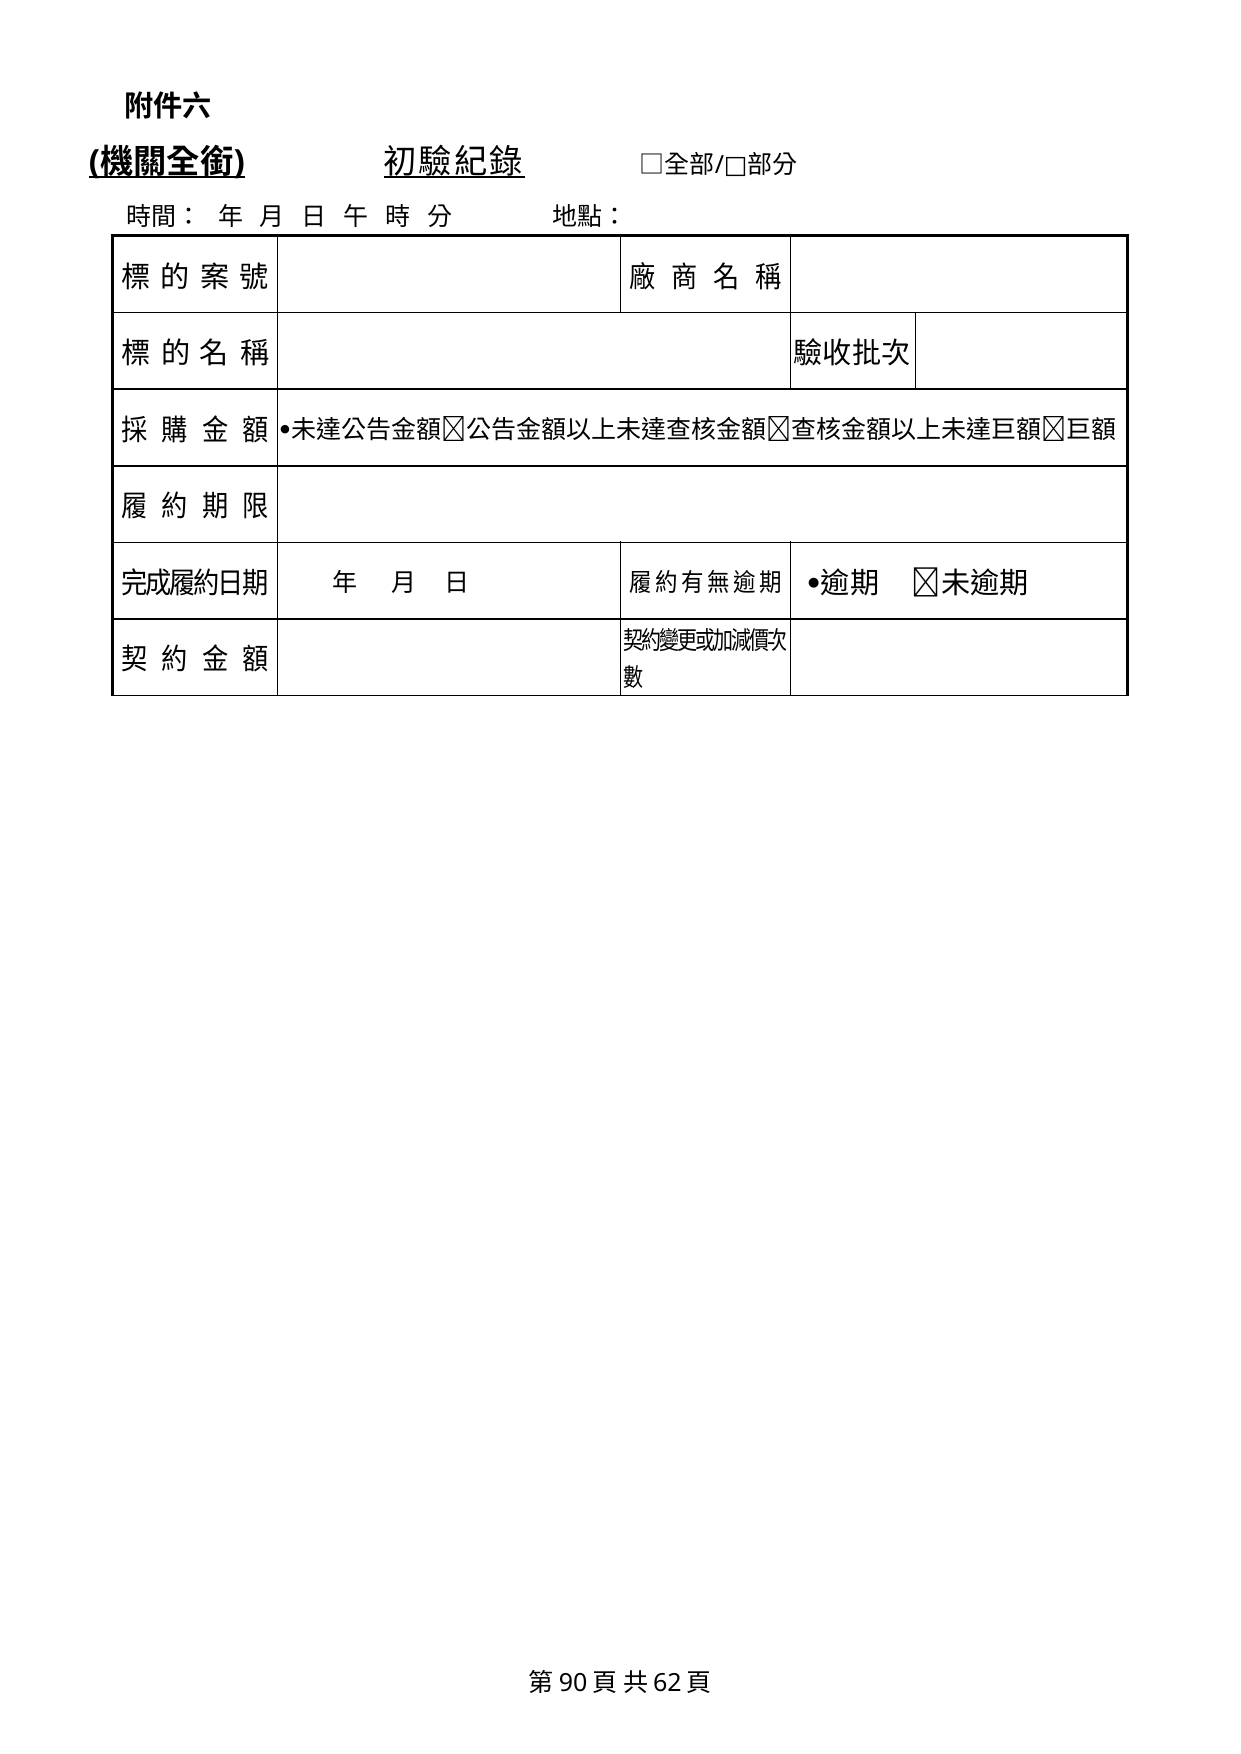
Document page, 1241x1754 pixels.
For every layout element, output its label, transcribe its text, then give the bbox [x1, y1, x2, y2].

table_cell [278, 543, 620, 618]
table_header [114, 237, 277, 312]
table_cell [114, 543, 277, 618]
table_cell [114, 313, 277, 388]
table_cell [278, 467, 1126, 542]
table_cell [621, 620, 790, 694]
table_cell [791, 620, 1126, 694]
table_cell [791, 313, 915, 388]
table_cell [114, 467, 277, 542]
text 時間： 年 月 日 午 時 分 地點： [89, 196, 1152, 234]
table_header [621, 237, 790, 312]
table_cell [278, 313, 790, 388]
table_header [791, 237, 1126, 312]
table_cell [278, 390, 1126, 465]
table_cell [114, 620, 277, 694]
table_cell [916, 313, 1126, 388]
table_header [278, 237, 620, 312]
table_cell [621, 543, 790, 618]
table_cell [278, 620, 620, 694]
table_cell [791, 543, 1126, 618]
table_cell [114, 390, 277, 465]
